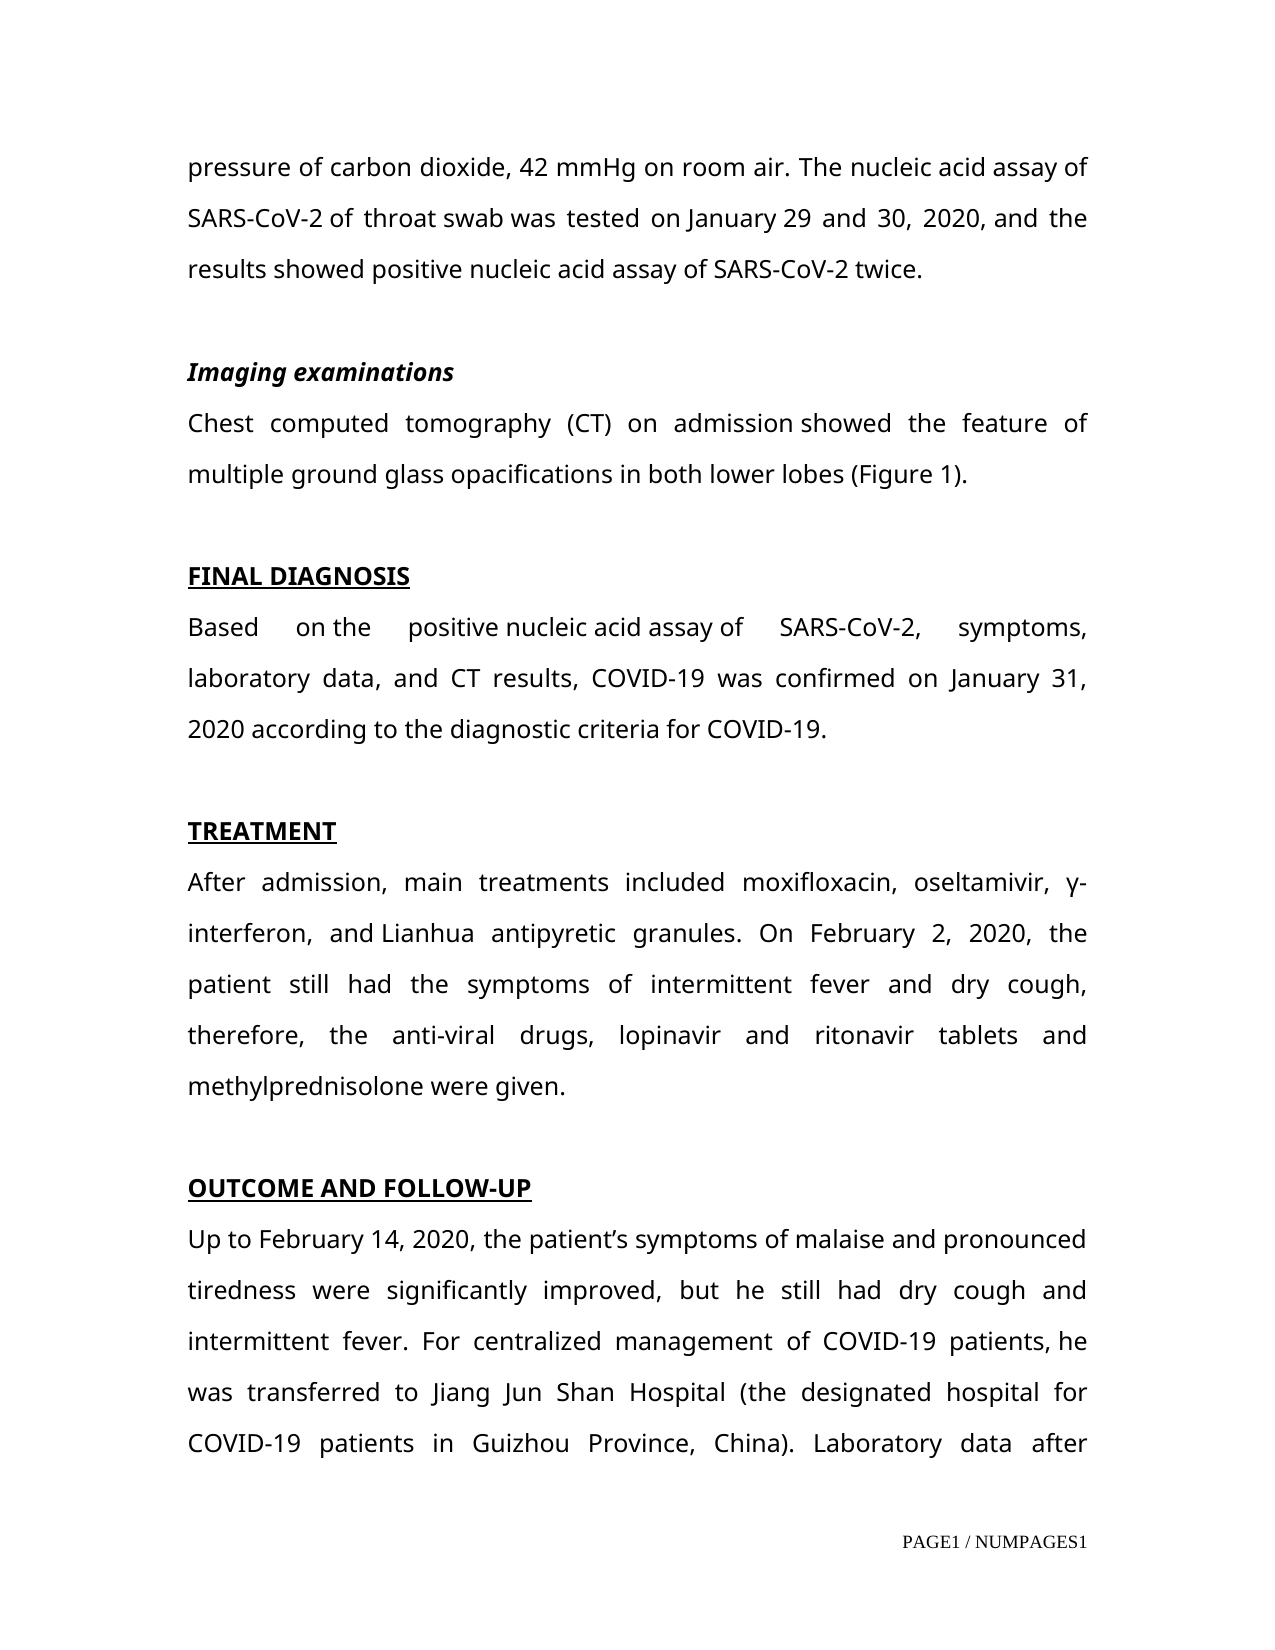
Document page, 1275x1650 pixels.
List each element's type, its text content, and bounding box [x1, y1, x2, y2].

text TREATMENT [187, 813, 1087, 848]
text FINAL DIAGNOSIS [187, 558, 1087, 592]
text Chest computed tomography (CT) on admission showed the feature of multiple ground glass opacifications in both lower lobes (Figure 1). [187, 405, 1087, 490]
text Imaging examinations [187, 354, 1087, 388]
text After admission, main treatments included moxifloxacin, oseltamivir, γ-interferon, and Lianhua antipyretic granules. On February 2, 2020, the patient still had the symptoms of intermittent fever and dry cough, therefore, the anti-viral drugs, lopinavir and ritonavir tablets and methylprednisolone were given. [187, 864, 1087, 1103]
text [187, 1222, 1087, 1460]
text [187, 150, 1087, 286]
text Based on the positive nucleic acid assay of SARS-CoV-2, symptoms, laboratory data, and CT results, COVID-19 was confirmed on January 31, 2020 according to the diagnostic criteria for COVID-19. [187, 609, 1087, 746]
text OUTCOME AND FOLLOW-UP [187, 1171, 1087, 1205]
